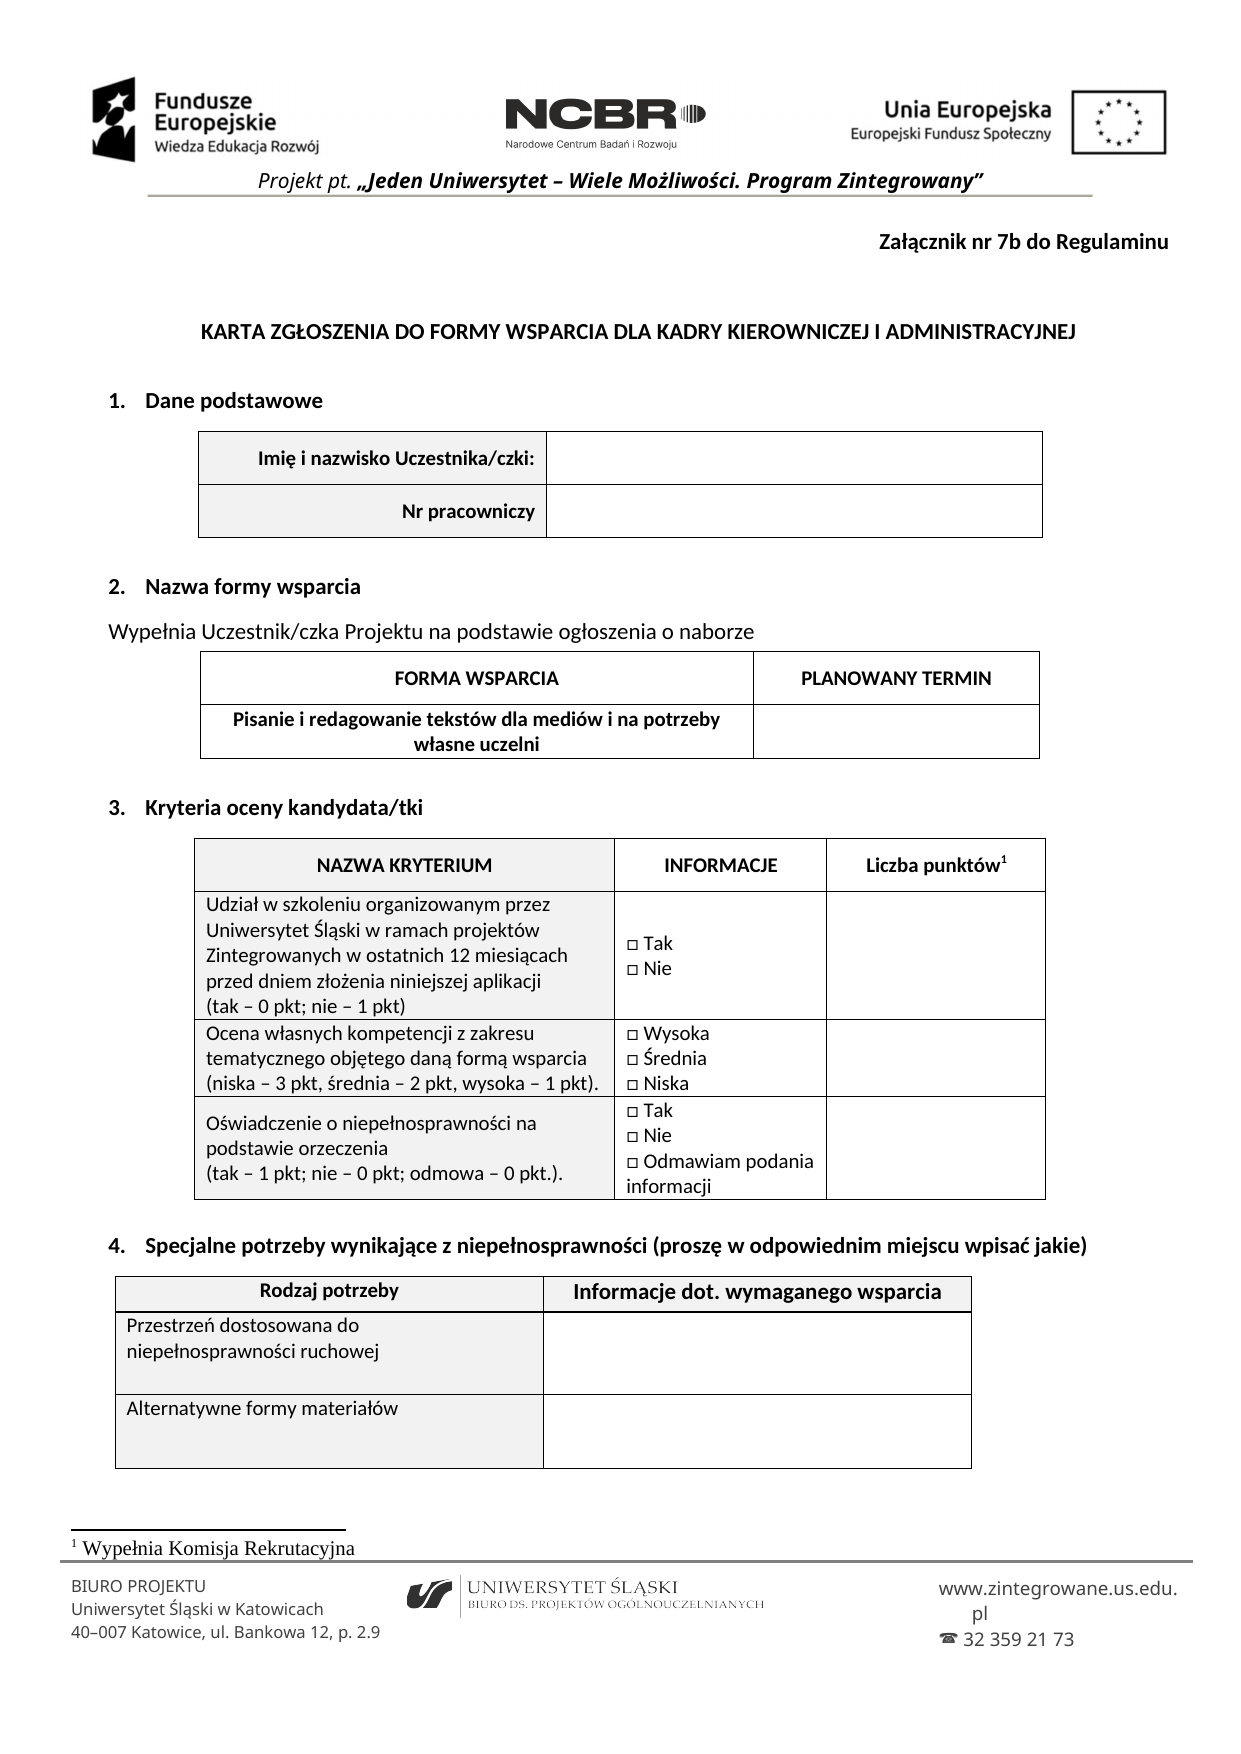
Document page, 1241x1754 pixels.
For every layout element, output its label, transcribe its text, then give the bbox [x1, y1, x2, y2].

table_cell [754, 705, 1039, 757]
table_header Liczba punktów [827, 839, 1045, 891]
table_cell Pisanie i redagowanie tekstów dla mediów i na potrzeby własne uczelni [201, 705, 753, 757]
table_cell [544, 1395, 971, 1468]
text Wypełnia Uczestnik/czka Projektu na podstawie ogłoszenia o naborze [71, 617, 1169, 645]
list Kryteria oceny kandydata/tki [108, 793, 1169, 821]
table_cell [544, 1313, 971, 1394]
text KARTA ZGŁOSZENIA DO FORMY WSPARCIA DLA KADRY KIEROWNICZEJ I ADMINISTRACYJNEJ [108, 317, 1169, 345]
table_cell □ Tak □ Nie [615, 892, 826, 1019]
table_cell [827, 892, 1045, 1019]
table_cell [547, 485, 1042, 537]
list Specjalne potrzeby wynikające z niepełnosprawności (proszę w odpowiednim miejscu wpisać jakie) [108, 1231, 1169, 1259]
table_header Informacje dot. wymaganego wsparcia [544, 1277, 971, 1311]
list Dane podstawowe [108, 386, 1169, 414]
table_header FORMA WSPARCIA [201, 652, 753, 704]
table_cell □ Wysoka □ Średnia □ Niska [615, 1020, 826, 1096]
table_header Imię i nazwisko Uczestnika/czki: [199, 432, 546, 484]
table_header [547, 432, 1042, 484]
table_header Rodzaj potrzeby [116, 1277, 543, 1311]
table_cell Przestrzeń dostosowana do niepełnosprawności ruchowej [116, 1313, 543, 1394]
list Nazwa formy wsparcia [108, 572, 1169, 600]
table_header INFORMACJE [615, 839, 826, 891]
table_cell [827, 1020, 1045, 1096]
table_cell □ Tak □ Nie □ Odmawiam podania informacji [615, 1097, 826, 1199]
table_cell Alternatywne formy materiałów [116, 1395, 543, 1468]
text Załącznik nr 7b do Regulaminu [71, 227, 1169, 255]
table_header NAZWA KRYTERIUM [195, 839, 614, 891]
picture [70, 73, 1170, 167]
table_cell Nr pracowniczy [199, 485, 546, 537]
table_cell Oświadczenie o niepełnosprawności na podstawie orzeczenia (tak – 1 pkt; nie – 0 pkt; odmowa – 0 pkt.). [195, 1097, 614, 1199]
table_header PLANOWANY TERMIN [754, 652, 1039, 704]
table_cell [827, 1097, 1045, 1199]
table_cell Ocena własnych kompetencji z zakresu tematycznego objętego daną formą wsparcia (niska – 3 pkt, średnia – 2 pkt, wysoka – 1 pkt). [195, 1020, 614, 1096]
table_cell Udział w szkoleniu organizowanym przez Uniwersytet Śląski w ramach projektów Zintegrowanych w ostatnich 12 miesiącach przed dniem złożenia niniejszej aplikacji (tak – 0 pkt; nie – 1 pkt) [195, 892, 614, 1019]
